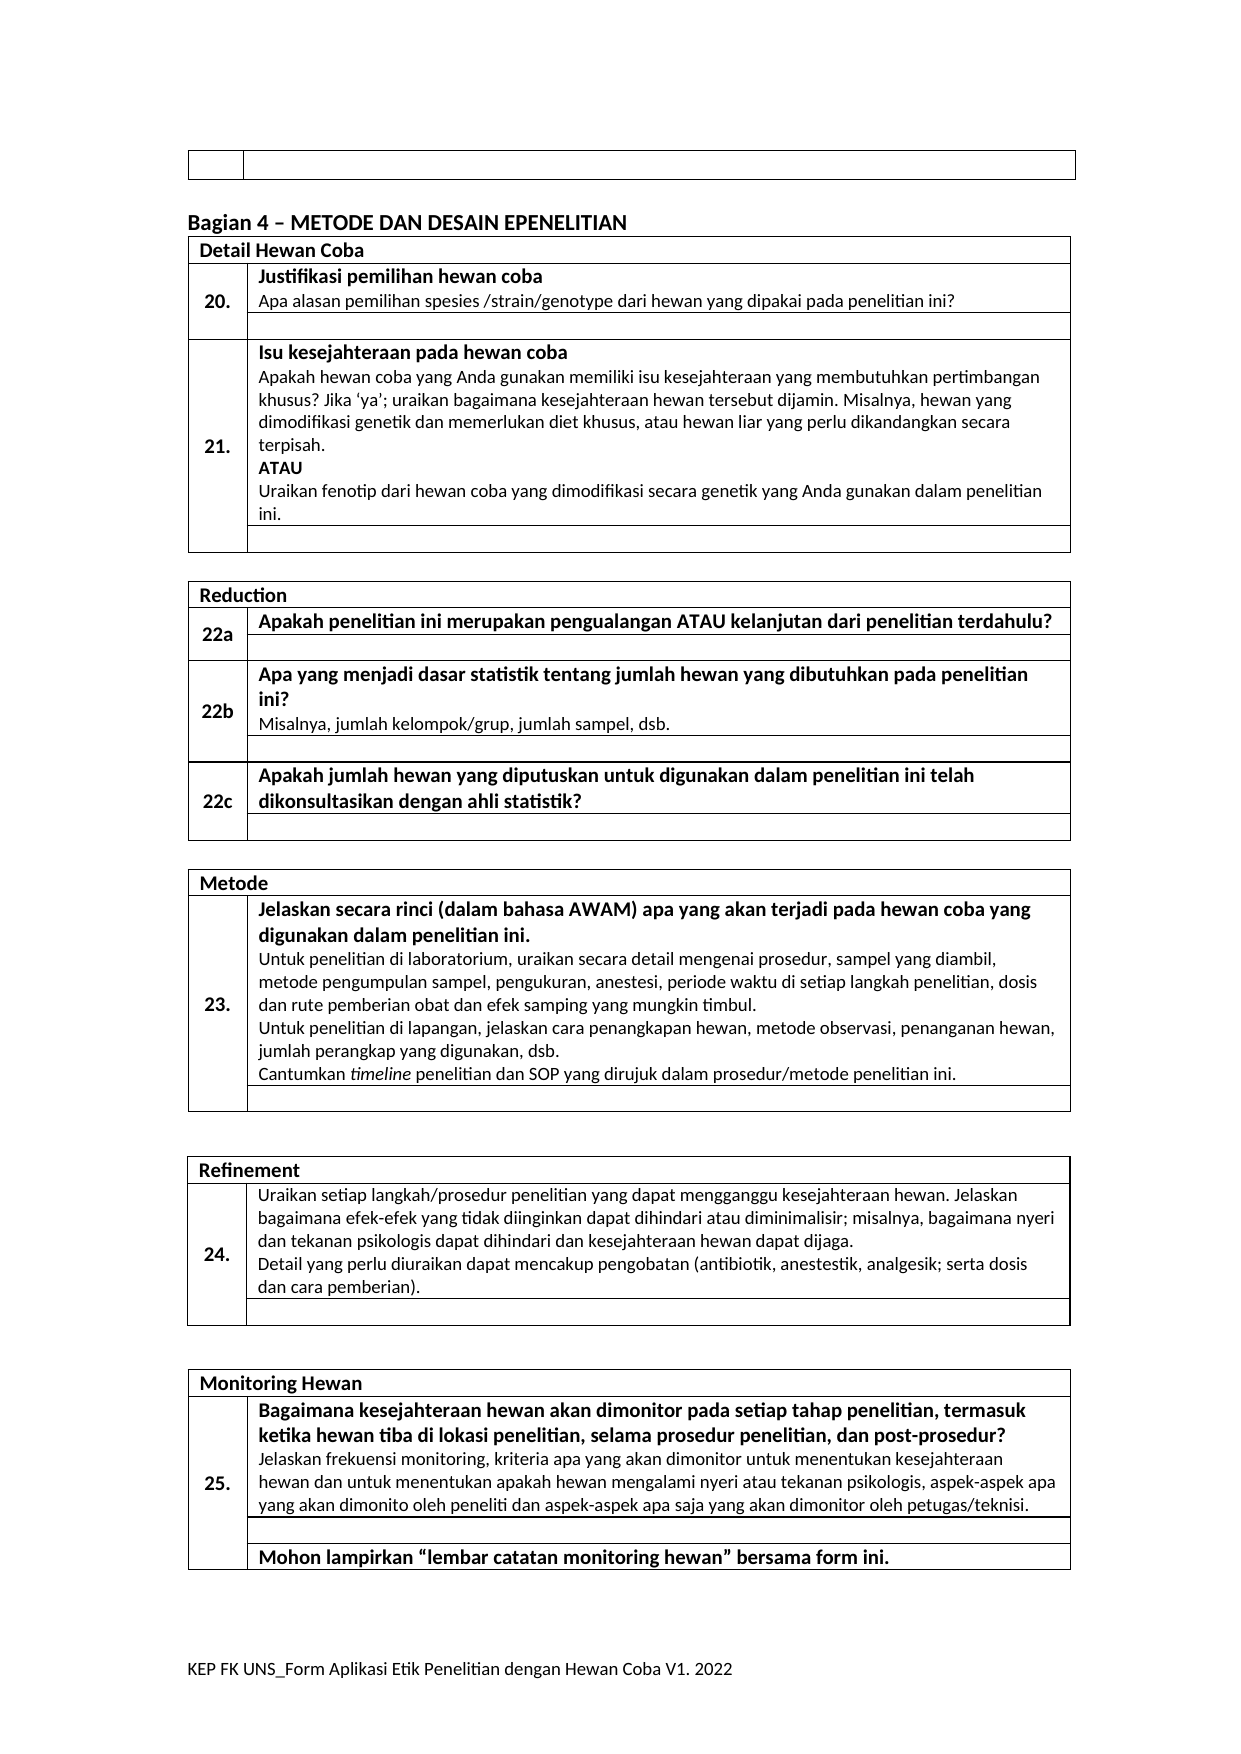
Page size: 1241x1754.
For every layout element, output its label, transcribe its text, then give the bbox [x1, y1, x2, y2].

table_cell 25. [189, 1397, 247, 1569]
table_header Refinement [188, 1157, 1069, 1182]
table_cell Isu kesejahteraan pada hewan coba Apakah hewan coba yang Anda gunakan memiliki isu kesejahteraan yang membutuhkan pertimbangan khusus? Jika ‘ya’; uraikan bagaimana kesejahteraan hewan tersebut dijamin. Misalnya, hewan yang dimodifikasi genetik dan memerlukan diet khusus, atau hewan liar yang perlu dikandangkan secara terpisah. ATAU Uraikan fenotip dari hewan coba yang dimodifikasi secara genetik yang Anda gunakan dalam penelitian ini. [248, 340, 1070, 525]
table_cell 22b [189, 661, 247, 761]
table_cell Apa yang menjadi dasar statistik tentang jumlah hewan yang dibutuhkan pada penelitian ini? Misalnya, jumlah kelompok/grup, jumlah sampel, dsb. [248, 661, 1070, 735]
table_cell Justifikasi pemilihan hewan coba Apa alasan pemilihan spesies /strain/genotype dari hewan yang dipakai pada penelitian ini? [248, 264, 1070, 312]
table_cell [248, 635, 1070, 660]
table_cell Mohon lampirkan “lembar catatan monitoring hewan” bersama form ini. [248, 1544, 1070, 1569]
table_header Monitoring Hewan [189, 1370, 1070, 1396]
table_cell [248, 814, 1070, 840]
table_cell [247, 1299, 1069, 1324]
table_cell Apakah jumlah hewan yang diputuskan untuk digunakan dalam penelitian ini telah dikonsultasikan dengan ahli statistik? [248, 763, 1070, 813]
table_cell 21. [189, 340, 247, 552]
table_cell [248, 1518, 1070, 1543]
table_cell Jelaskan secara rinci (dalam bahasa AWAM) apa yang akan terjadi pada hewan coba yang digunakan dalam penelitian ini. Untuk penelitian di laboratorium, uraikan secara detail mengenai prosedur, sampel yang diambil, metode pengumpulan sampel, pengukuran, anestesi, periode waktu di setiap langkah penelitian, dosis dan rute pemberian obat dan efek samping yang mungkin timbul. Untuk penelitian di lapangan, jelaskan cara penangkapan hewan, metode observasi, penanganan hewan, jumlah perangkap yang digunakan, dsb. Cantumkan timeline penelitian dan SOP yang dirujuk dalam prosedur/metode penelitian ini. [248, 896, 1070, 1085]
table_cell 22a [189, 608, 247, 660]
table_cell [248, 736, 1070, 761]
table_cell [189, 151, 243, 179]
table_header Reduction [189, 582, 1070, 607]
table_cell [248, 1086, 1070, 1111]
table_cell 23. [189, 896, 247, 1111]
table_cell 22c [189, 763, 247, 840]
table_cell 24. [188, 1184, 246, 1324]
table_header Detail Hewan Coba [189, 237, 1070, 263]
table_header Metode [189, 870, 1070, 895]
table_cell Apakah penelitian ini merupakan pengualangan ATAU kelanjutan dari penelitian terdahulu? [248, 608, 1070, 634]
text Bagian 4 – METODE DAN DESAIN EPENELITIAN [187, 208, 1093, 236]
table_cell Uraikan setiap langkah/prosedur penelitian yang dapat mengganggu kesejahteraan hewan. Jelaskan bagaimana efek-efek yang tidak diinginkan dapat dihindari atau diminimalisir; misalnya, bagaimana nyeri dan tekanan psikologis dapat dihindari dan kesejahteraan hewan dapat dijaga. Detail yang perlu diuraikan dapat mencakup pengobatan (antibiotik, anestestik, analgesik; serta dosis dan cara pemberian). [247, 1184, 1069, 1298]
table_cell [244, 151, 1075, 179]
table_cell Bagaimana kesejahteraan hewan akan dimonitor pada setiap tahap penelitian, termasuk ketika hewan tiba di lokasi penelitian, selama prosedur penelitian, dan post-prosedur? Jelaskan frekuensi monitoring, kriteria apa yang akan dimonitor untuk menentukan kesejahteraan hewan dan untuk menentukan apakah hewan mengalami nyeri atau tekanan psikologis, aspek-aspek apa yang akan dimonito oleh peneliti dan aspek-aspek apa saja yang akan dimonitor oleh petugas/teknisi. [248, 1397, 1070, 1516]
table_cell [248, 313, 1070, 338]
table_cell 20. [189, 264, 247, 338]
table_cell [248, 526, 1070, 552]
